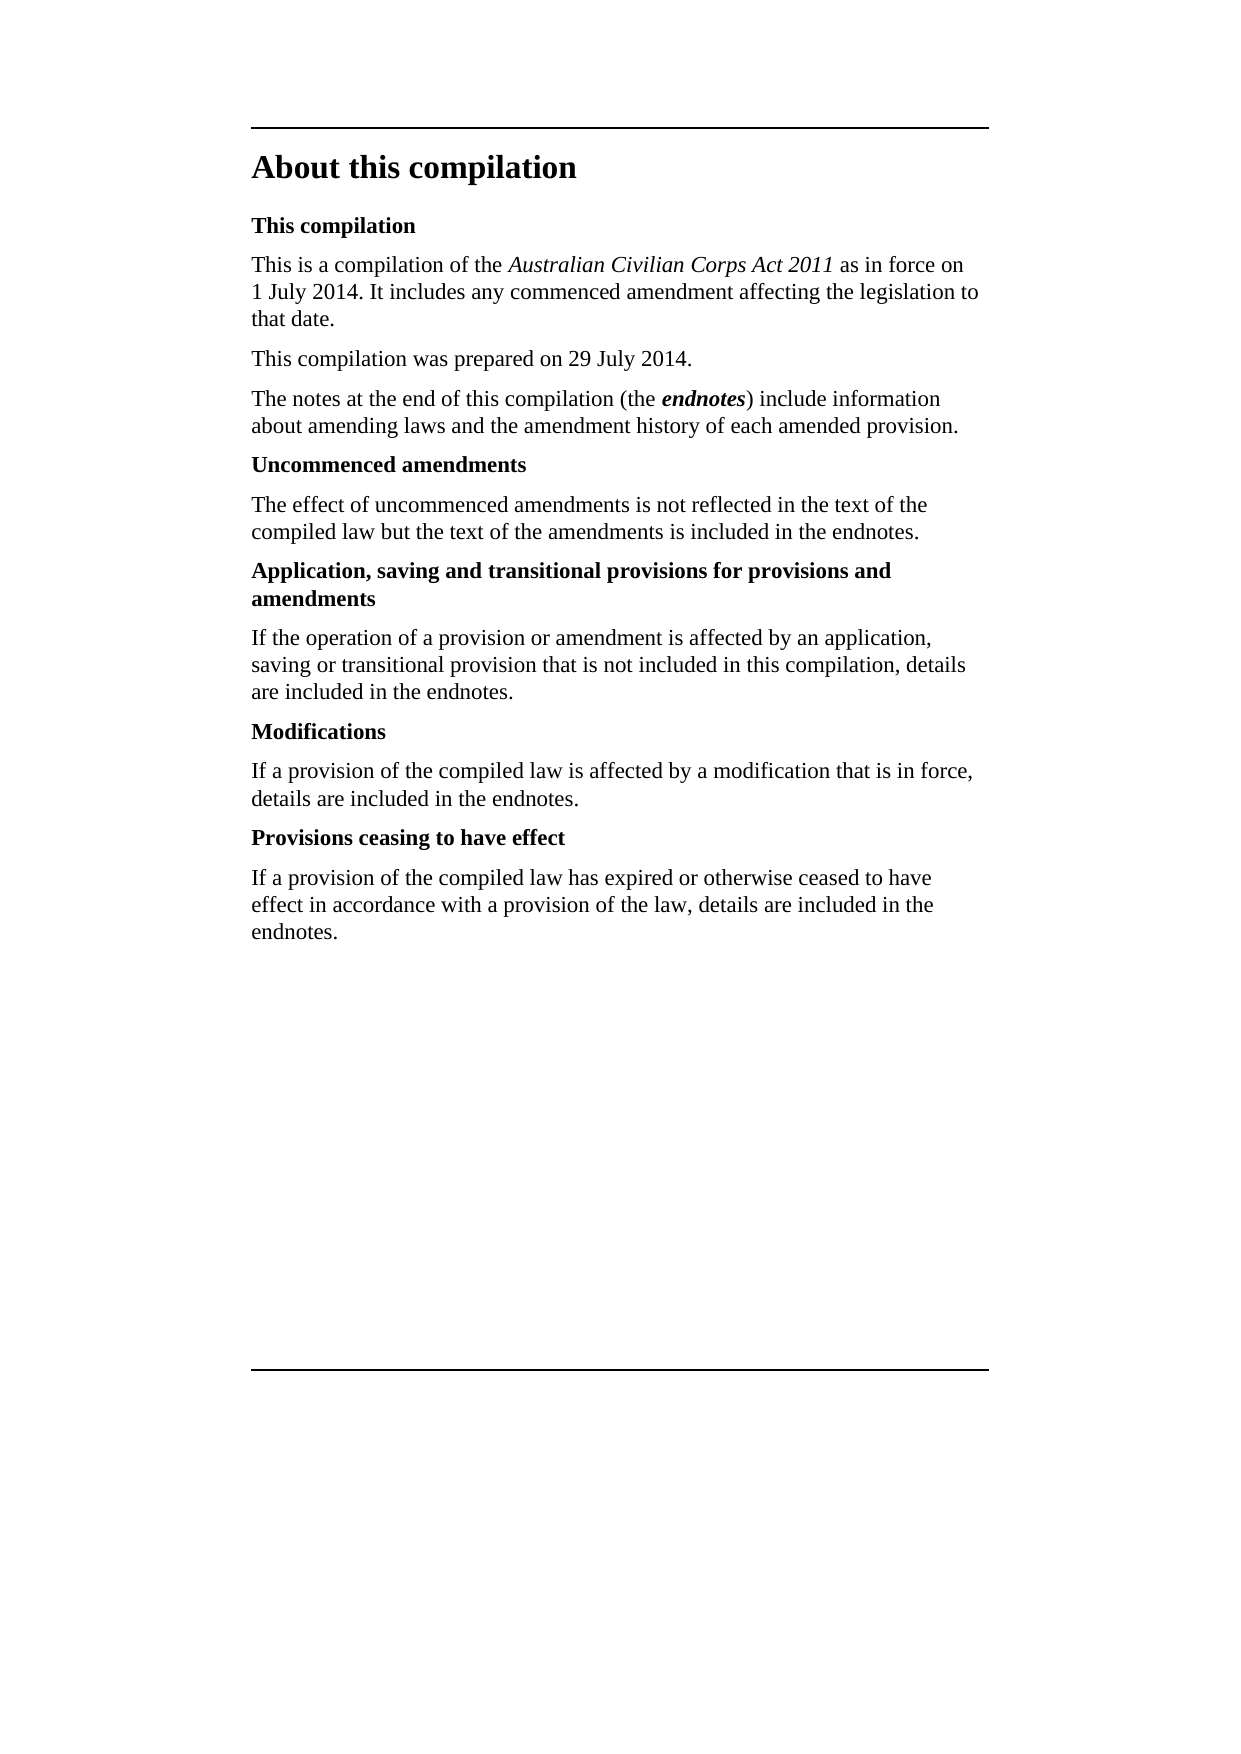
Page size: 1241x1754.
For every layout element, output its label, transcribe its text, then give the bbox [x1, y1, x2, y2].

text If a provision of the compiled law is affected by a modification that is in force, details are included in the endnotes. [251, 757, 989, 811]
text About this compilation [251, 148, 989, 186]
text The effect of uncommenced amendments is not reflected in the text of the compiled law but the text of the amendments is included in the endnotes. [251, 490, 989, 544]
text This compilation was prepared on 29 July 2014. [251, 344, 989, 371]
text The notes at the end of this compilation (the endnotes) include information about amending laws and the amendment history of each amended provision. [251, 384, 989, 438]
text Uncommenced amendments [251, 451, 989, 478]
text Provisions ceasing to have effect [251, 823, 989, 851]
text This compilation [251, 211, 989, 238]
text If the operation of a provision or amendment is affected by an application, saving or transitional provision that is not included in this compilation, details are included in the endnotes. [251, 623, 989, 705]
text Application, saving and transitional provisions for provisions and amendments [251, 557, 989, 611]
text If a provision of the compiled law has expired or otherwise ceased to have effect in accordance with a provision of the law, details are included in the endnotes. [251, 863, 989, 944]
text This is a compilation of the Australian Civilian Corps Act 2011 as in force on 1 July 2014. It includes any commenced amendment affecting the legislation to that date. [251, 251, 989, 332]
text Modifications [251, 717, 989, 744]
